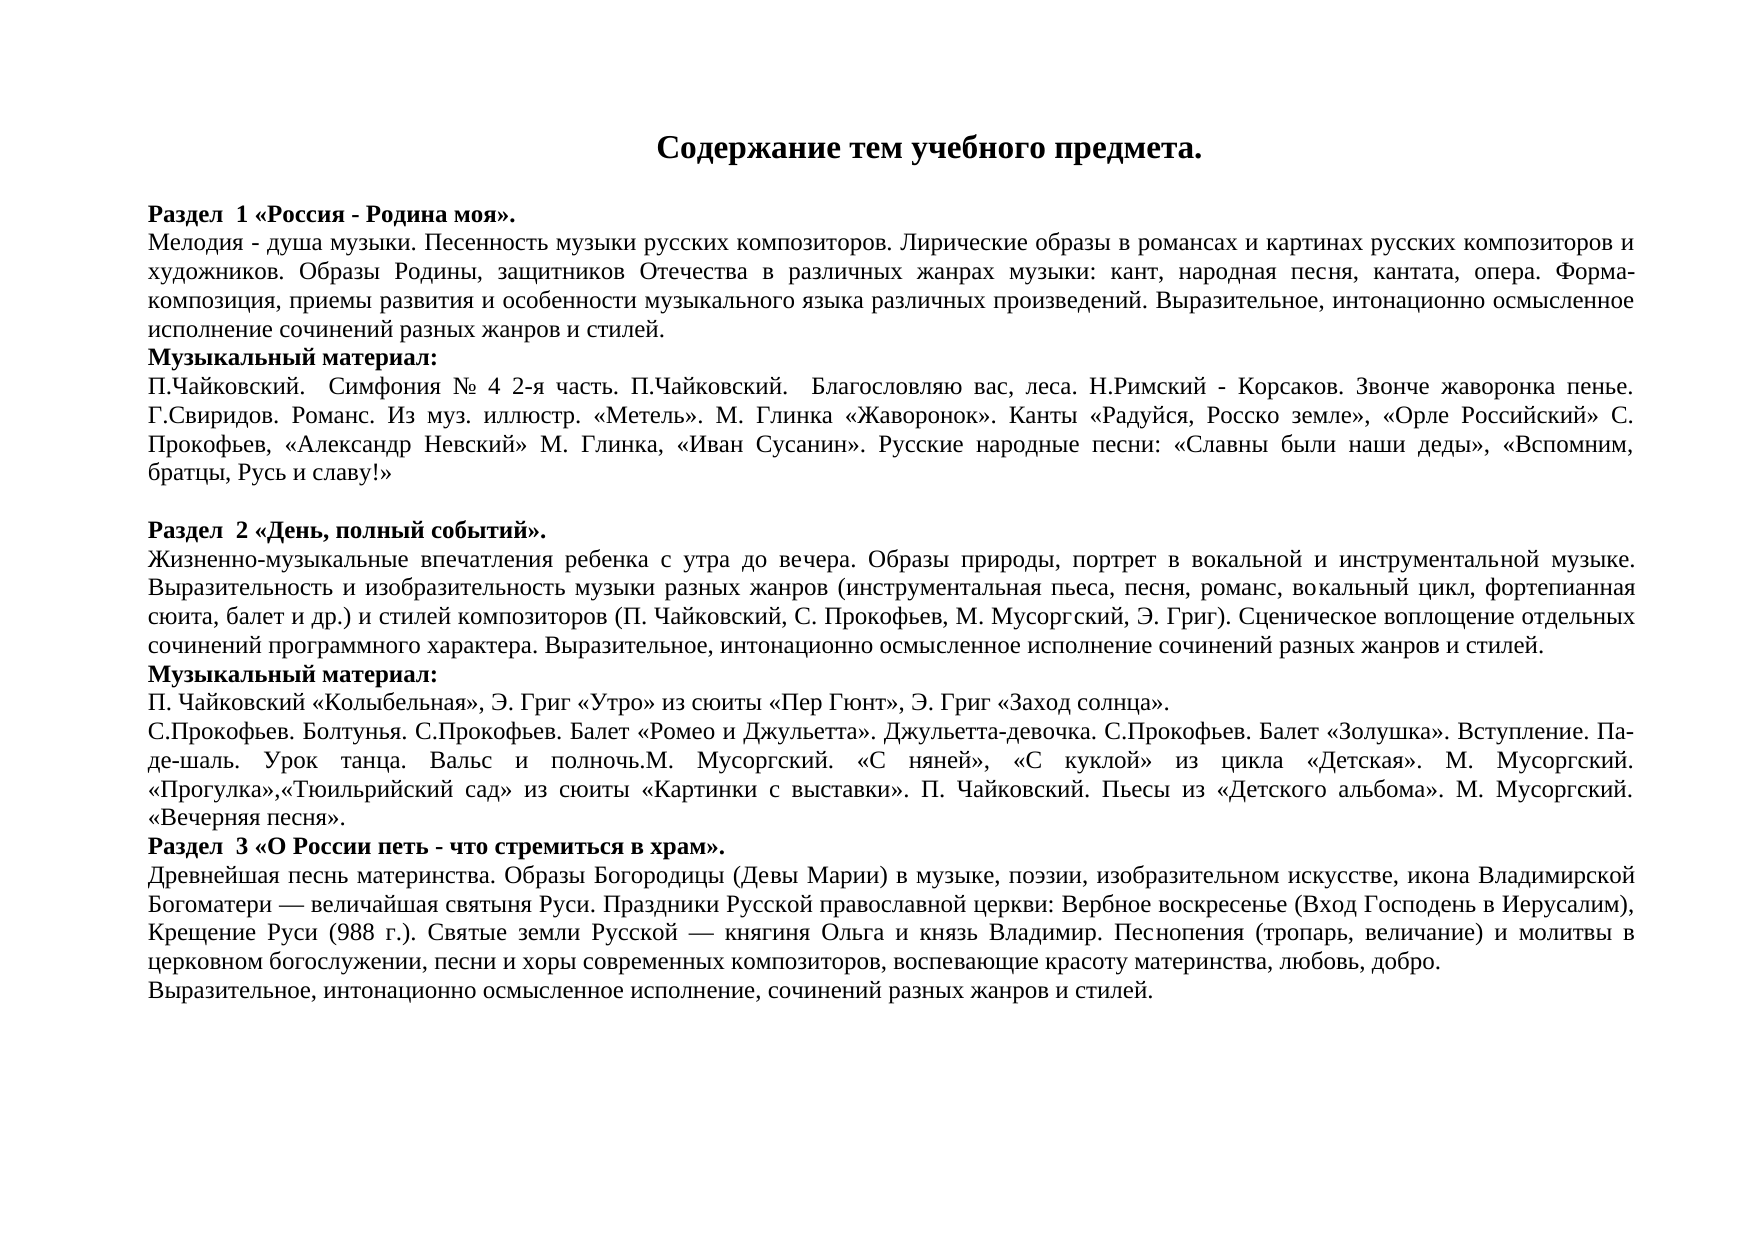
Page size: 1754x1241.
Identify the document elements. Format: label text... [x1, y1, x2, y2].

text Выразительное, интонационно осмысленное исполнение, сочинений разных жанров и стилей. [148, 975, 1636, 1004]
text П. Чайковский «Колыбельная», Э. Григ «Утро» из сюиты «Пер Гюнт», Э. Григ «Заход солнца». [148, 687, 1636, 716]
text Жизненно-музыкальные впечатления ребенка с утра до вечера. Образы природы, портрет в вокальной и инструментальной музыке. Выразительность и изобразительность музыки разных жанров (инструментальная пьеса, песня, романс, вокальный цикл, фортепианная сюита, балет и др.) и стилей композиторов (П. Чайковский, С. Прокофьев, М. Мусоргский, Э. Григ). Сценическое воплощение отдельных сочинений программного характера. Выразительное, интонационно осмысленное исполнение сочинений разных жанров и стилей. [148, 544, 1636, 659]
text Раздел 2 «День, полный событий». [148, 515, 1636, 544]
text Мелодия - душа музыки. Песенность музыки русских композиторов. Лирические образы в романсах и картинах русских композиторов и художников. Образы Родины, защитников Отечества в различных жанрах музыки: кант, народная песня, кантата, опера. Форма-композиция, приемы развития и особенности музыкального языка различных произведений. Выразительное, интонационно осмысленное исполнение сочинений разных жанров и стилей. [148, 227, 1636, 342]
text С.Прокофьев. Болтунья. С.Прокофьев. Балет «Ромео и Джульетта». Джульетта-девочка. С.Прокофьев. Балет «Золушка». Вступление. Па-де-шаль. Урок танца. Вальс и полночь.М. Мусоргский. «С няней», «С куклой» из цикла «Детская». М. Мусоргский. «Прогулка»,«Тюильрийский сад» из сюиты «Картинки с выставки». П. Чайковский. Пьесы из «Детского альбома». М. Мусоргский. «Вечерняя песня». [148, 716, 1636, 831]
text Музыкальный материал: [148, 342, 1636, 371]
subtitle Содержание тем учебного предмета. [223, 127, 1636, 165]
text Музыкальный материал: [148, 659, 1636, 687]
text Древнейшая песнь материнства. Образы Богородицы (Девы Марии) в музыке, поэзии, изобразительном искусстве, икона Владимирской Богоматери — величайшая святыня Руси. Праздники Русской православной церкви: Вербное воскресенье (Вход Господень в Иерусалим), Крещение Руси (.). Святые земли Русской — княгиня Ольга и князь Владимир. Песнопения (тропарь, величание) и молитвы в церковном богослужении, песни и хоры современных композиторов, воспевающие красоту материнства, любовь, добро. [148, 860, 1636, 975]
text Раздел 3 «О России петь - что стремиться в храм». [148, 831, 1636, 860]
text Раздел 1 «Россия - Родина моя». [148, 199, 1636, 227]
text П.Чайковский. Симфония № 4 2-я часть. П.Чайковский. Благословляю вас, леса. Н.Римский - Корсаков. Звонче жаворонка пенье. Г.Свиридов. Романс. Из муз. иллюстр. «Метель». М. Глинка «Жаворонок». Канты «Радуйся, Росско земле», «Орле Российский» С. Прокофьев, «Александр Невский» М. Глинка, «Иван Сусанин». Русские народные песни: «Славны были наши деды», «Вспомним, братцы, Русь и славу!» [148, 371, 1636, 486]
